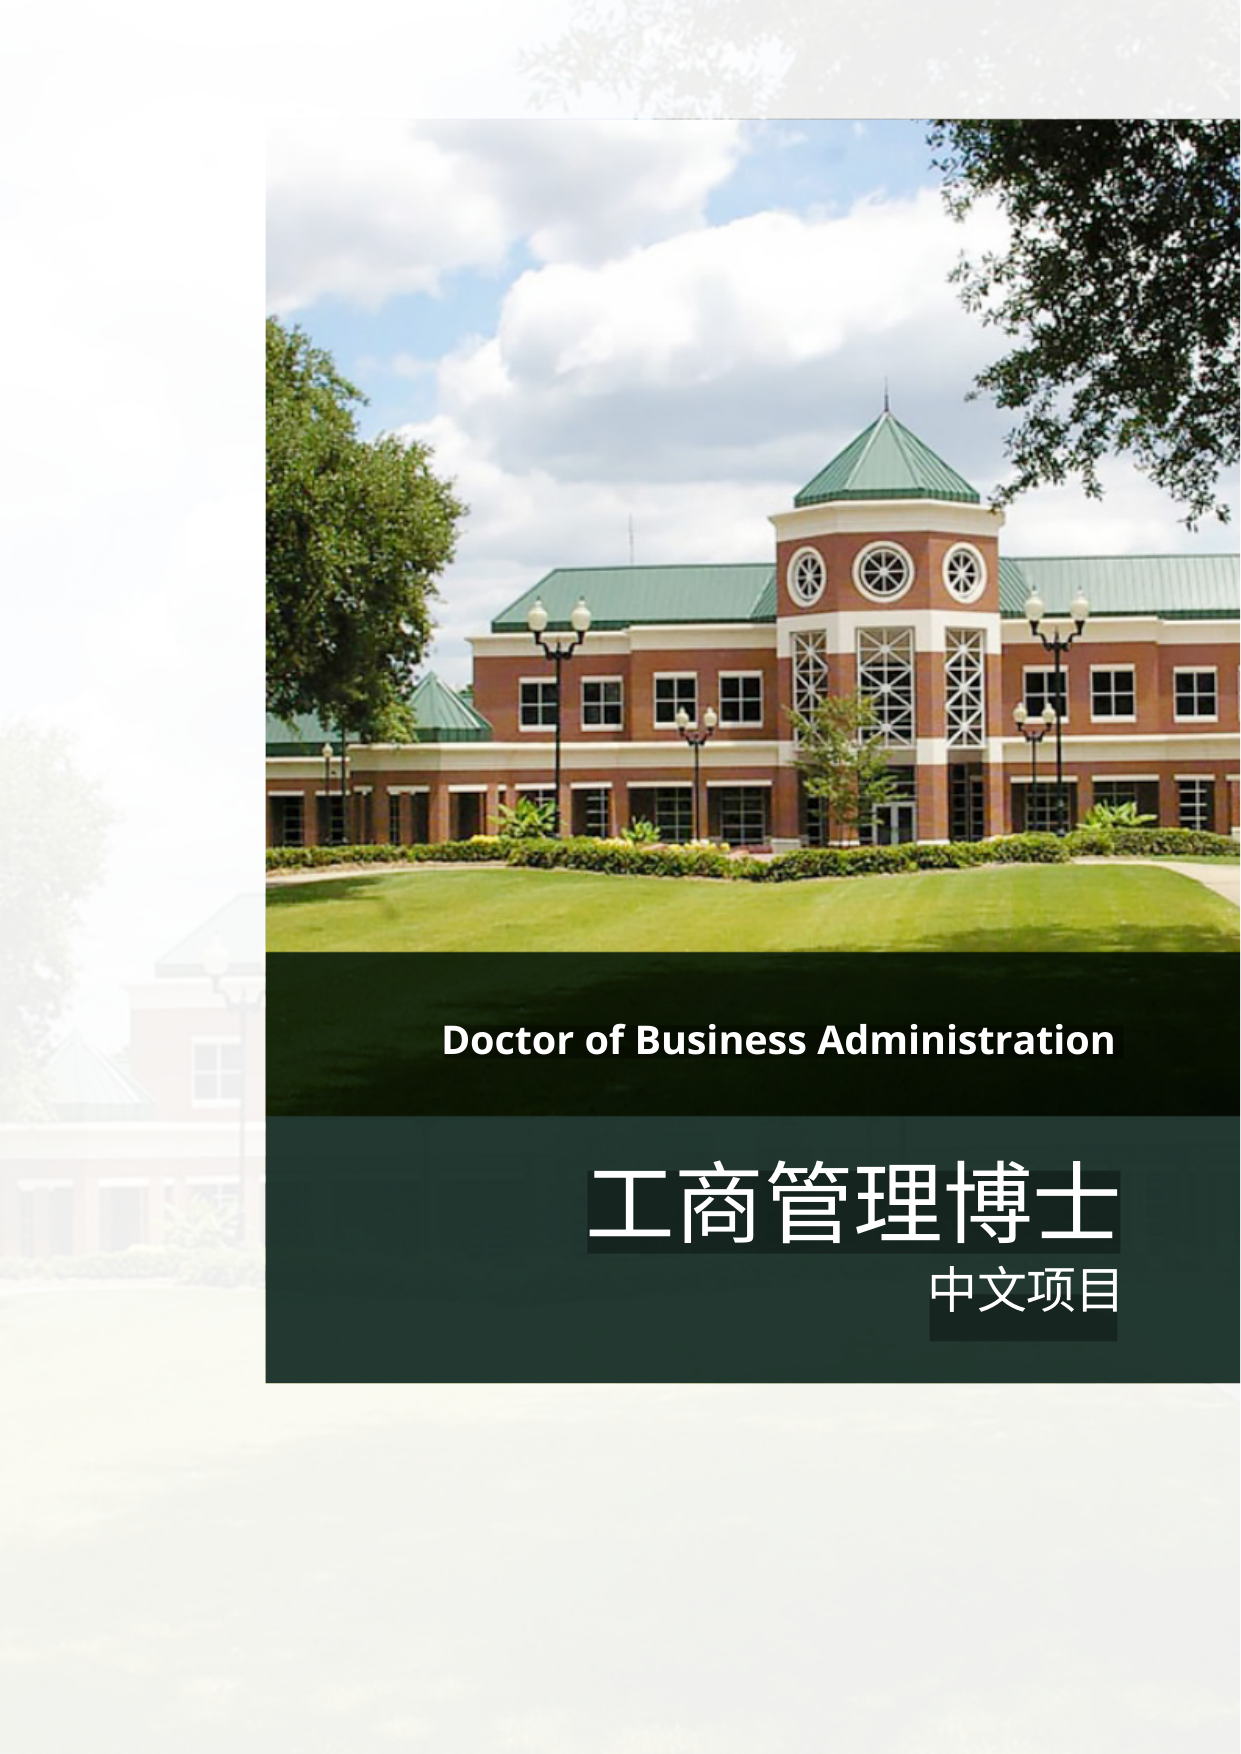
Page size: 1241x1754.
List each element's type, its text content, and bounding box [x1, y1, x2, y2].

text 中文项目 [927, 1266, 1240, 1318]
picture [0, 0, 1241, 1754]
text 工商管理博士 [585, 1162, 1240, 1255]
text Doctor of Business Administration [441, 1006, 1240, 1076]
